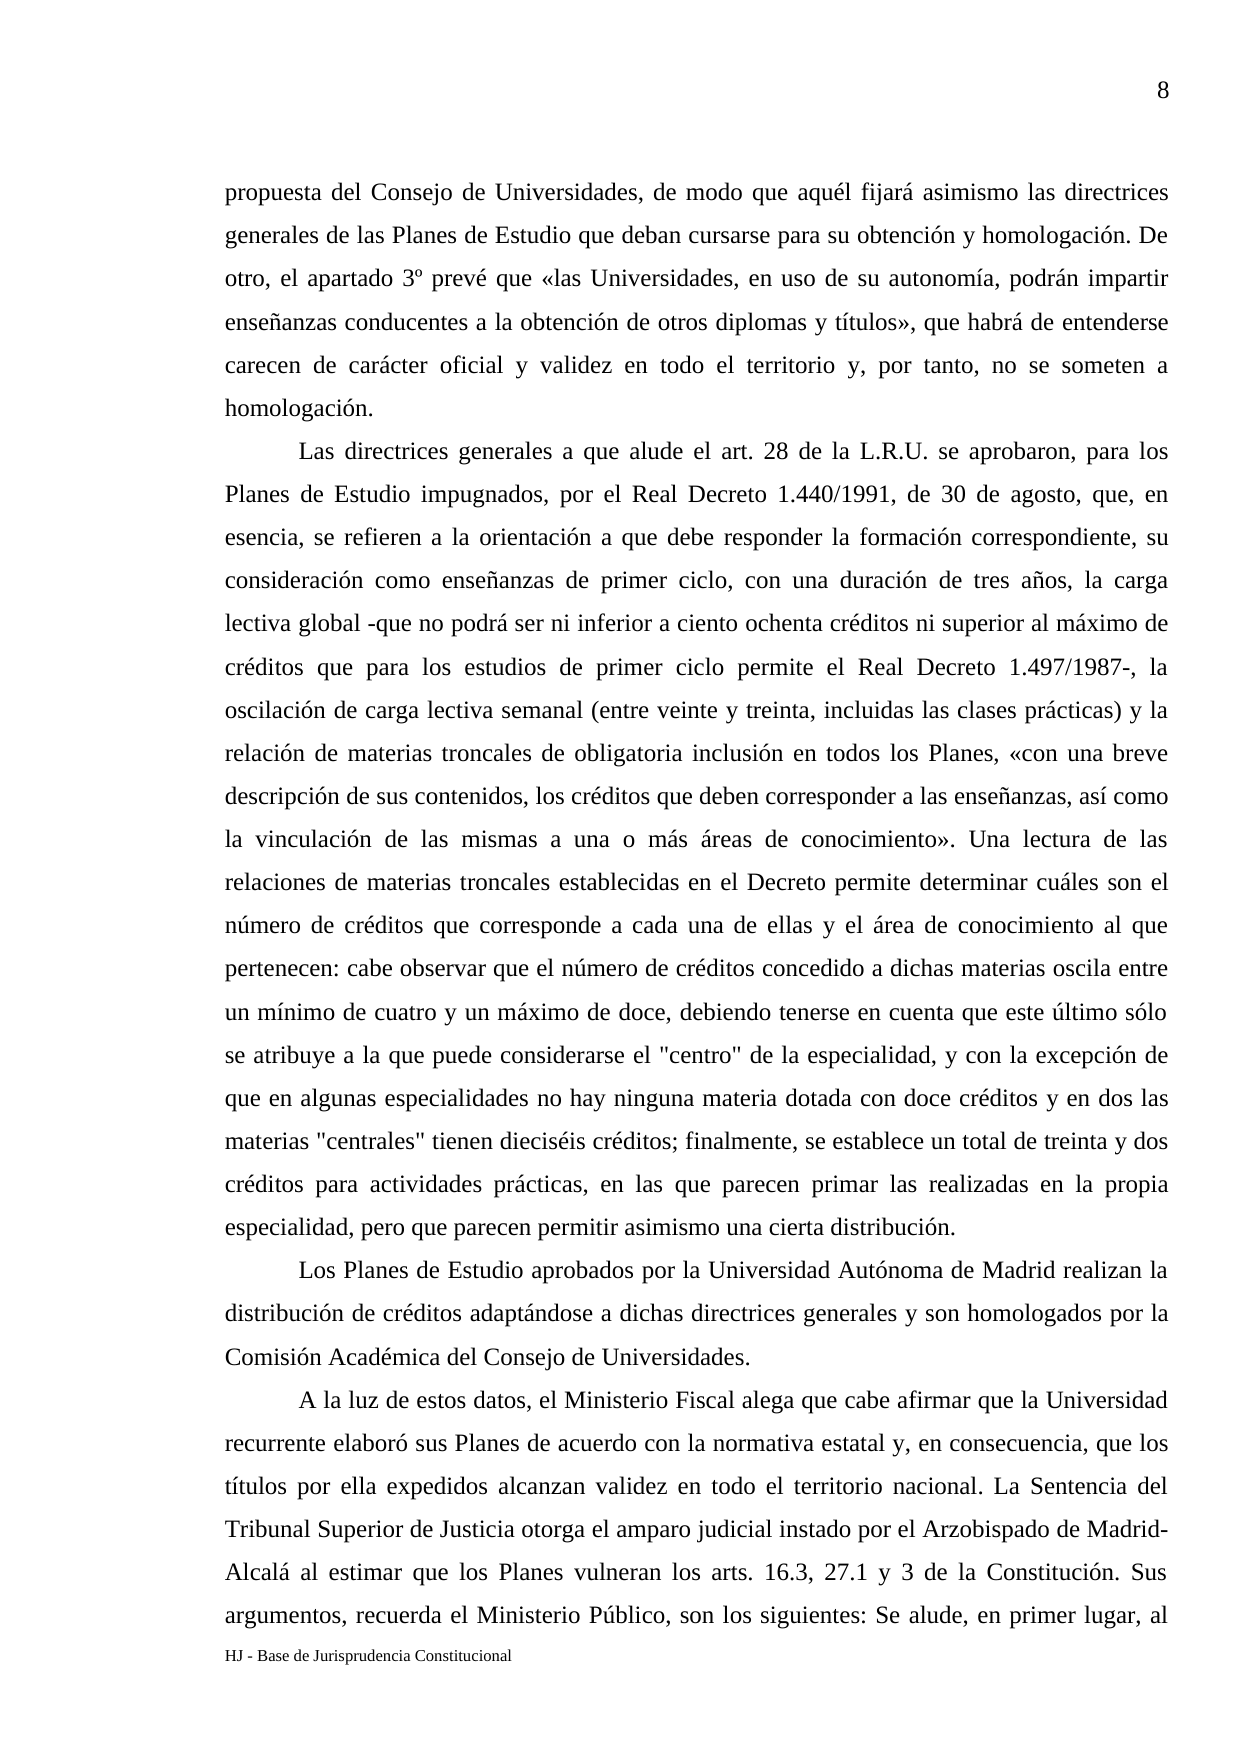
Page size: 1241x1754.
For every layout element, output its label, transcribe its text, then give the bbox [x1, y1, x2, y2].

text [224, 177, 1169, 422]
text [224, 1385, 1169, 1629]
text Las directrices generales a que alude el art. 28 de la L.R.U. se aprobaron, para los Planes de Estudio impugnados, por el Real Decreto 1.440/1991, de 30 de agosto, que, en esencia, se refieren a la orientación a que debe responder la formación correspondiente, su consideración como enseñanzas de primer ciclo, con una duración de tres años, la carga lectiva global -que no podrá ser ni inferior a ciento ochenta créditos ni superior al máximo de créditos que para los estudios de primer ciclo permite el Real Decreto 1.497/1987-, la oscilación de carga lectiva semanal (entre veinte y treinta, incluidas las clases prácticas) y la relación de materias troncales de obligatoria inclusión en todos los Planes, «con una breve descripción de sus contenidos, los créditos que deben corresponder a las enseñanzas, así como la vinculación de las mismas a una o más áreas de conocimiento». Una lectura de las relaciones de materias troncales establecidas en el Decreto permite determinar cuáles son el número de créditos que corresponde a cada una de ellas y el área de conocimiento al que pertenecen: cabe observar que el número de créditos concedido a dichas materias oscila entre un mínimo de cuatro y un máximo de doce, debiendo tenerse en cuenta que este último sólo se atribuye a la que puede considerarse el "centro" de la especialidad, y con la excepción de que en algunas especialidades no hay ninguna materia dotada con doce créditos y en dos las materias "centrales" tienen dieciséis créditos; finalmente, se establece un total de treinta y dos créditos para actividades prácticas, en las que parecen primar las realizadas en la propia especialidad, pero que parecen permitir asimismo una cierta distribución. [224, 436, 1169, 1241]
text Los Planes de Estudio aprobados por la Universidad Autónoma de Madrid realizan la distribución de créditos adaptándose a dichas directrices generales y son homologados por la Comisión Académica del Consejo de Universidades. [224, 1255, 1169, 1370]
